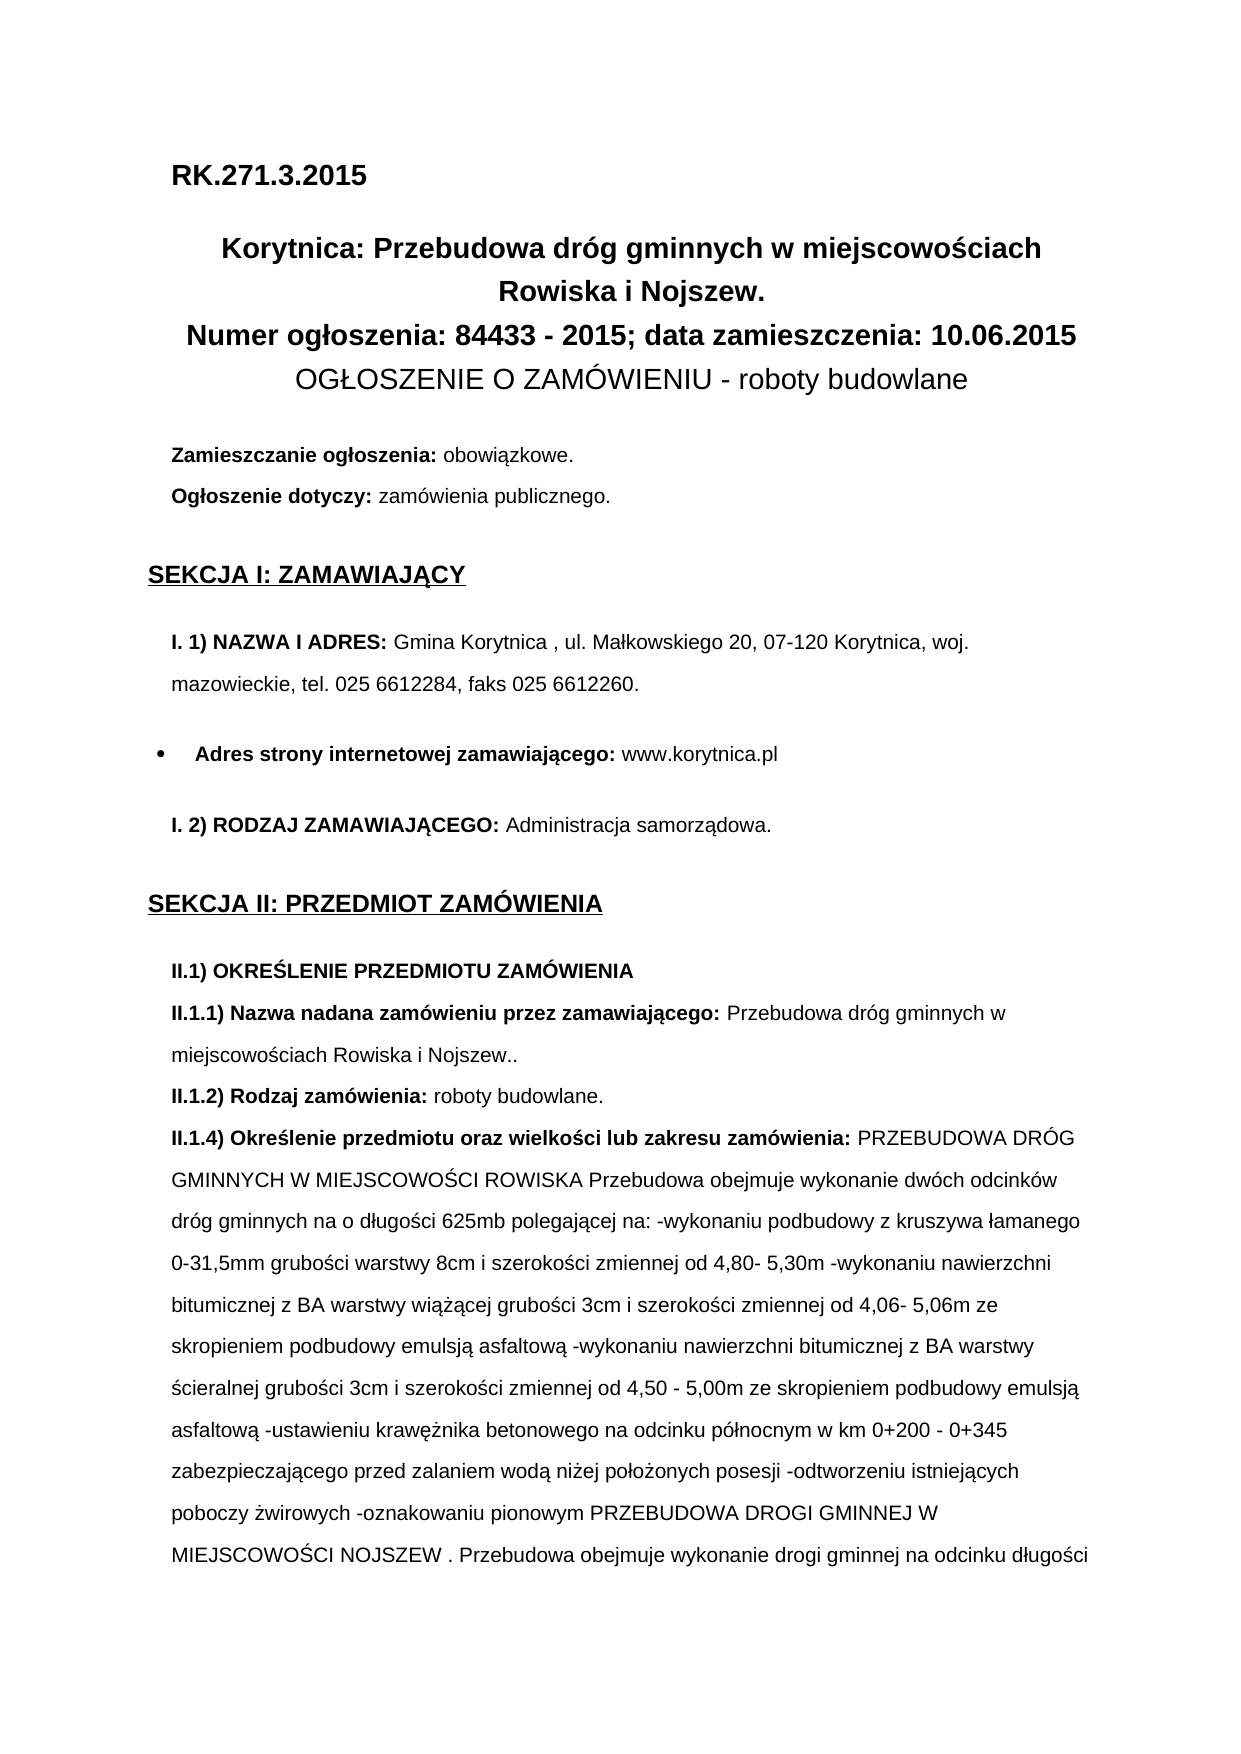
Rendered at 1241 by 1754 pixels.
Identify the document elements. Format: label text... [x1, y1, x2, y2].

text I. 2) RODZAJ ZAMAWIAJĄCEGO: Administracja samorządowa. [171, 796, 1093, 837]
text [171, 1108, 1093, 1566]
text Ogłoszenie dotyczy: zamówienia publicznego. [171, 466, 1093, 508]
text SEKCJA I: ZAMAWIAJĄCY [148, 547, 1093, 589]
text II.1) OKREŚLENIE PRZEDMIOTU ZAMÓWIENIA [171, 941, 1093, 983]
list Adres strony internetowej zamawiającego: www.korytnica.pl [157, 725, 1093, 766]
text II.1.2) Rodzaj zamówienia: roboty budowlane. [171, 1066, 1093, 1108]
text I. 1) NAZWA I ADRES: Gmina Korytnica , ul. Małkowskiego 20, 07-120 Korytnica, woj. mazowieckie, tel. 025 6612284, faks 025 6612260. [171, 612, 1093, 696]
text SEKCJA II: PRZEDMIOT ZAMÓWIENIA [148, 876, 1093, 918]
text Korytnica: Przebudowa dróg gminnych w miejscowościach Rowiska i Nojszew. Numer ogłoszenia: 84433 - 2015; data zamieszczenia: 10.06.2015 OGŁOSZENIE O ZAMÓWIENIU - roboty budowlane [171, 221, 1093, 396]
text Zamieszczanie ogłoszenia: obowiązkowe. [171, 425, 1093, 466]
text RK.271.3.2015 [171, 148, 1093, 191]
text II.1.1) Nazwa nadana zamówieniu przez zamawiającego: Przebudowa dróg gminnych w miejscowościach Rowiska i Nojszew.. [171, 983, 1093, 1066]
